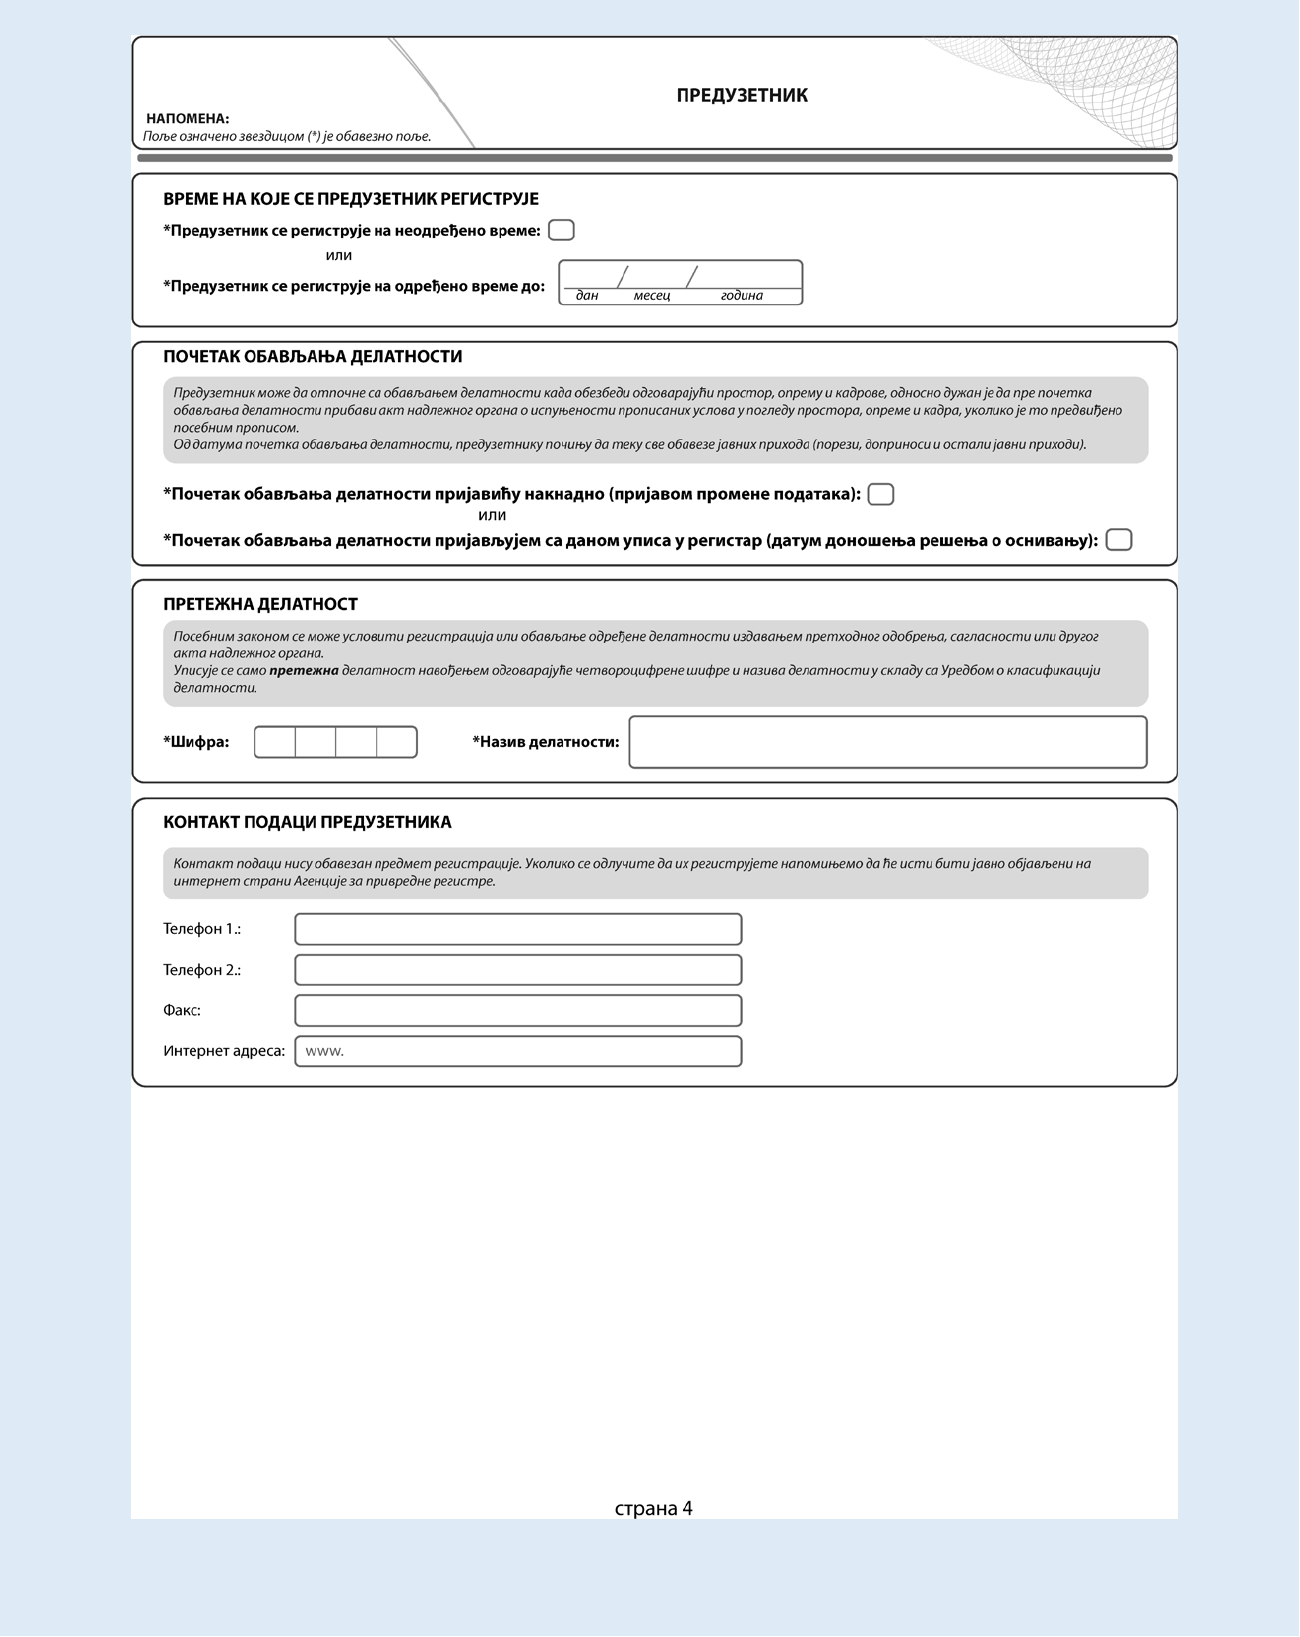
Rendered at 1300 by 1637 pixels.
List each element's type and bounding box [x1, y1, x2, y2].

picture [131, 35, 1178, 1519]
